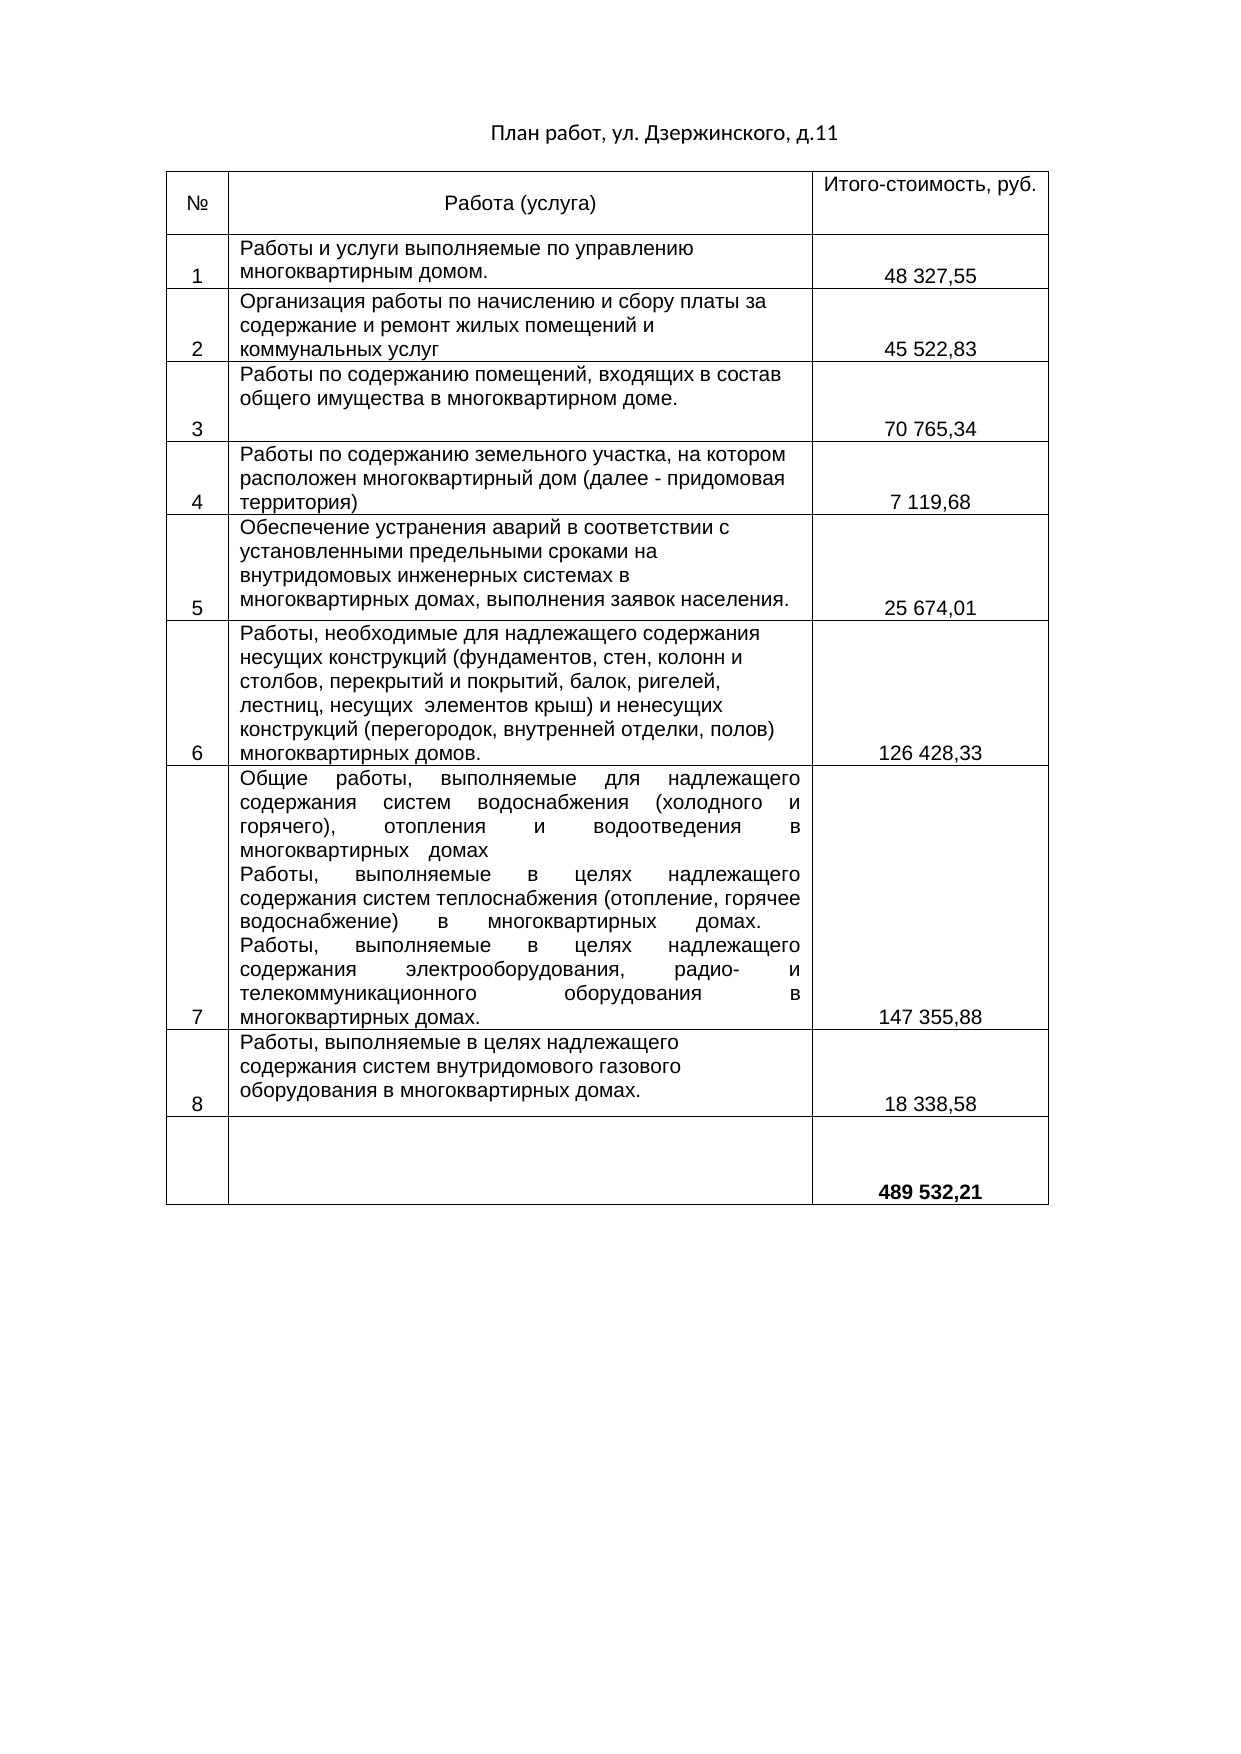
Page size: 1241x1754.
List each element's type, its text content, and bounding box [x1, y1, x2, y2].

table_cell 2 [167, 289, 228, 361]
table_cell Работы, выполняемые в целях надлежащего содержания систем внутридомового газового оборудования в многоквартирных домах. [229, 1030, 812, 1116]
table_cell 7 [167, 766, 228, 1029]
table_cell Общие работы, выполняемые для надлежащего содержания систем водоснабжения (холодного и горячего), отопления и водоотведения в многоквартирных домах Работы, выполняемые в целях надлежащего содержания систем теплоснабжения (отопление, горячее водоснабжение) в многоквартирных домах. Работы, выполняемые в целях надлежащего содержания электрооборудования, радио- и телекоммуникационного оборудования в многоквартирных домах. [229, 766, 812, 1029]
text План работ, ул. Дзержинского, д.11 [177, 118, 1152, 146]
table_cell Работы и услуги выполняемые по управлению многоквартирным домом. [229, 235, 812, 287]
table_cell Работы по содержанию помещений, входящих в состав общего имущества в многоквартирном доме. [229, 362, 812, 441]
table_cell Работы по содержанию земельного участка, на котором расположен многоквартирный дом (далее - придомовая территория) [229, 442, 812, 513]
table_cell 7 119,68 [813, 442, 1048, 513]
table_cell 4 [167, 442, 228, 513]
table_header Работа (услуга) [229, 172, 812, 234]
table_cell Организация работы по начислению и сбору платы за содержание и ремонт жилых помещений и коммунальных услуг [229, 289, 812, 361]
table_cell 147 355,88 [813, 766, 1048, 1029]
table_cell Работы, необходимые для надлежащего содержания несущих конструкций (фундаментов, стен, колонн и столбов, перекрытий и покрытий, балок, ригелей, лестниц, несущих элементов крыш) и ненесущих конструкций (перегородок, внутренней отделки, полов) многоквартирных домов. [229, 621, 812, 764]
table_cell 6 [167, 621, 228, 764]
table_cell 3 [167, 362, 228, 441]
table_cell 45 522,83 [813, 289, 1048, 361]
table_cell 5 [167, 515, 228, 620]
table_header № [167, 172, 228, 234]
table_cell 1 [167, 235, 228, 287]
table_cell 126 428,33 [813, 621, 1048, 764]
table_cell 70 765,34 [813, 362, 1048, 441]
table_cell 8 [167, 1030, 228, 1116]
table_cell 25 674,01 [813, 515, 1048, 620]
table_cell [229, 1117, 812, 1203]
table_cell 18 338,58 [813, 1030, 1048, 1116]
table_header Итого-стоимость, руб. [813, 172, 1048, 234]
table_cell 489 532,21 [813, 1117, 1048, 1203]
table_cell Обеспечение устранения аварий в соответствии с установленными предельными сроками на внутридомовых инженерных системах в многоквартирных домах, выполнения заявок населения. [229, 515, 812, 620]
table_cell [167, 1117, 228, 1203]
table_cell 48 327,55 [813, 235, 1048, 287]
